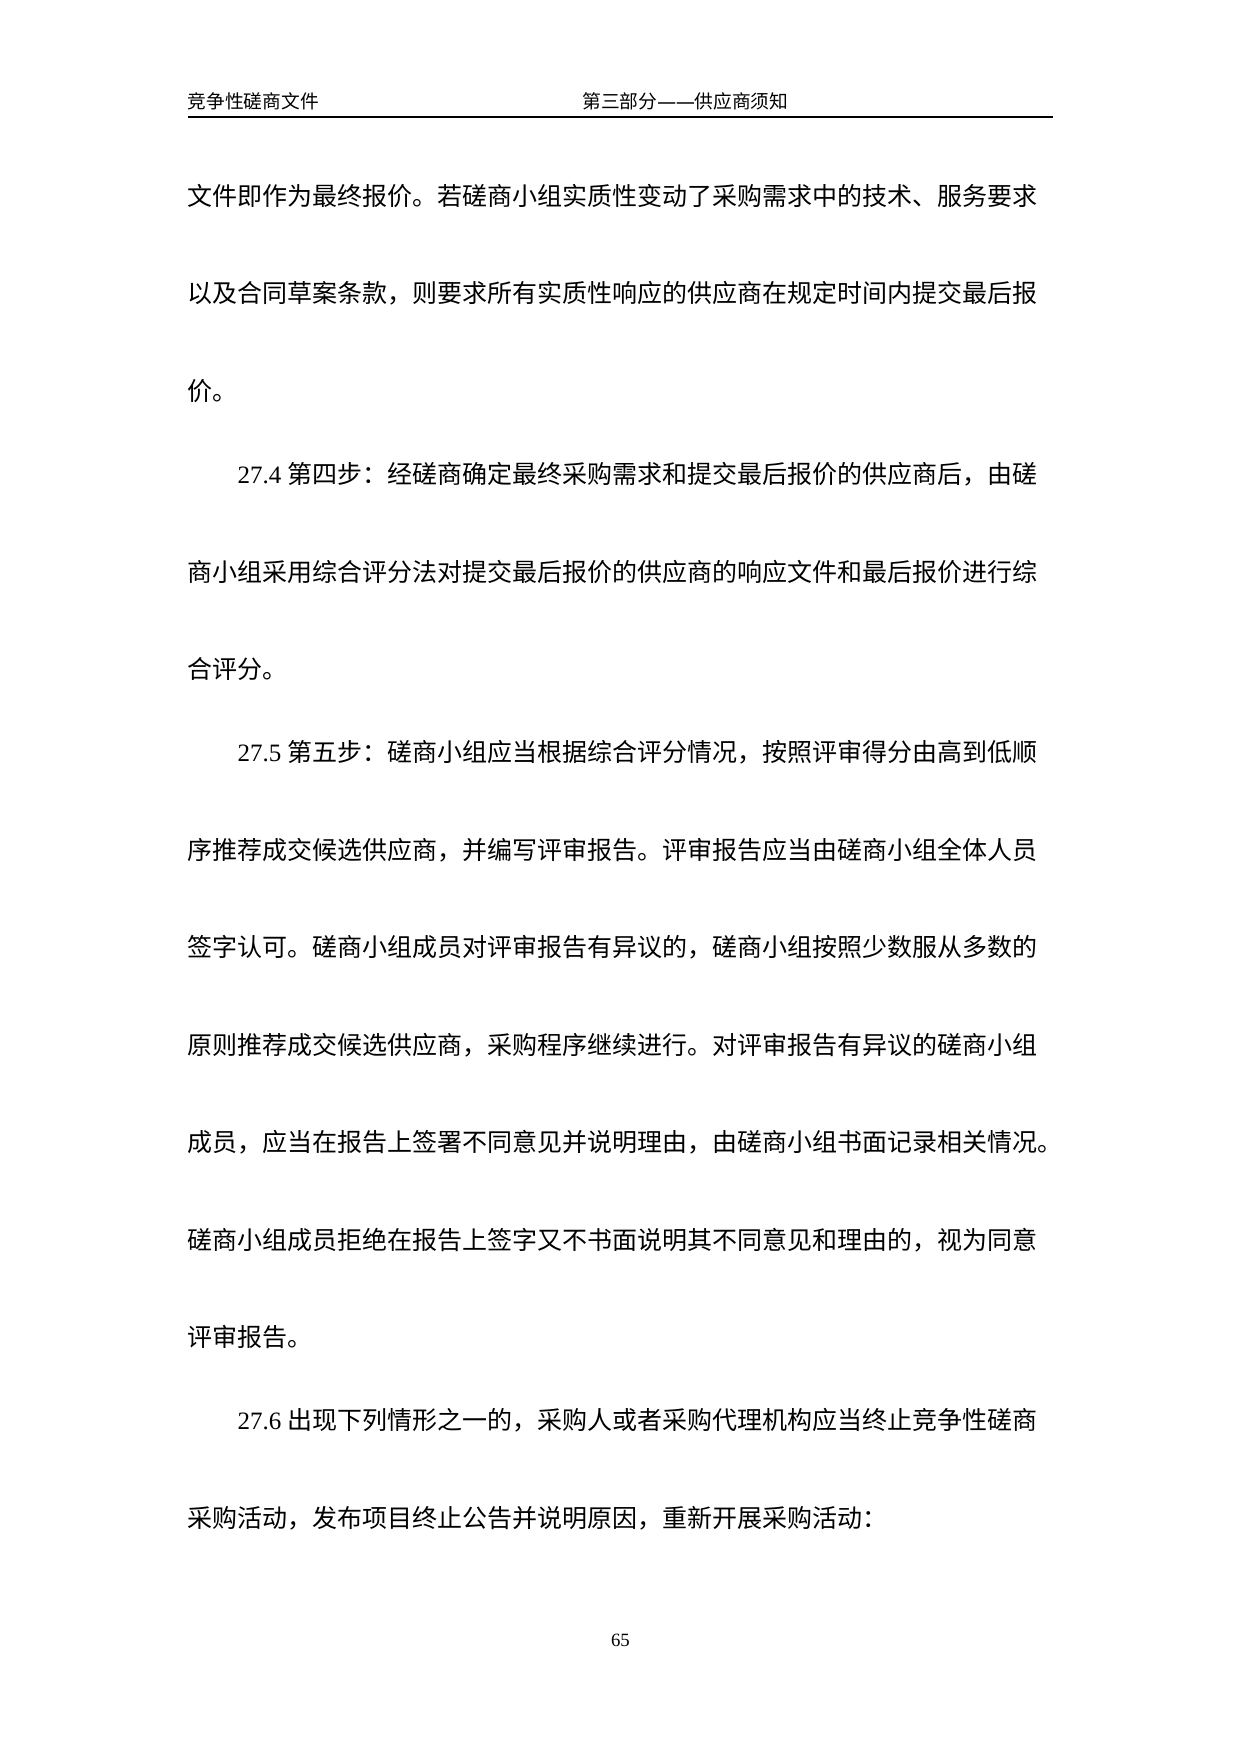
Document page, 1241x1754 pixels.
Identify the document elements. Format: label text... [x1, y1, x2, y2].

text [187, 162, 1053, 422]
text 27.5 第五步：磋商小组应当根据综合评分情况，按照评审得分由高到低顺序推荐成交候选供应商，并编写评审报告。评审报告应当由磋商小组全体人员签字认可。磋商小组成员对评审报告有异议的，磋商小组按照少数服从多数的原则推荐成交候选供应商，采购程序继续进行。对评审报告有异议的磋商小组成员，应当在报告上签署不同意见并说明理由，由磋商小组书面记录相关情况。磋商小组成员拒绝在报告上签字又不书面说明其不同意见和理由的，视为同意评审报告。 [187, 718, 1053, 1368]
text 27.4 第四步：经磋商确定最终采购需求和提交最后报价的供应商后，由磋商小组采用综合评分法对提交最后报价的供应商的响应文件和最后报价进行综合评分。 [187, 440, 1053, 700]
text 27.6 出现下列情形之一的，采购人或者采购代理机构应当终止竞争性磋商采购活动，发布项目终止公告并说明原因，重新开展采购活动： [187, 1386, 1053, 1549]
